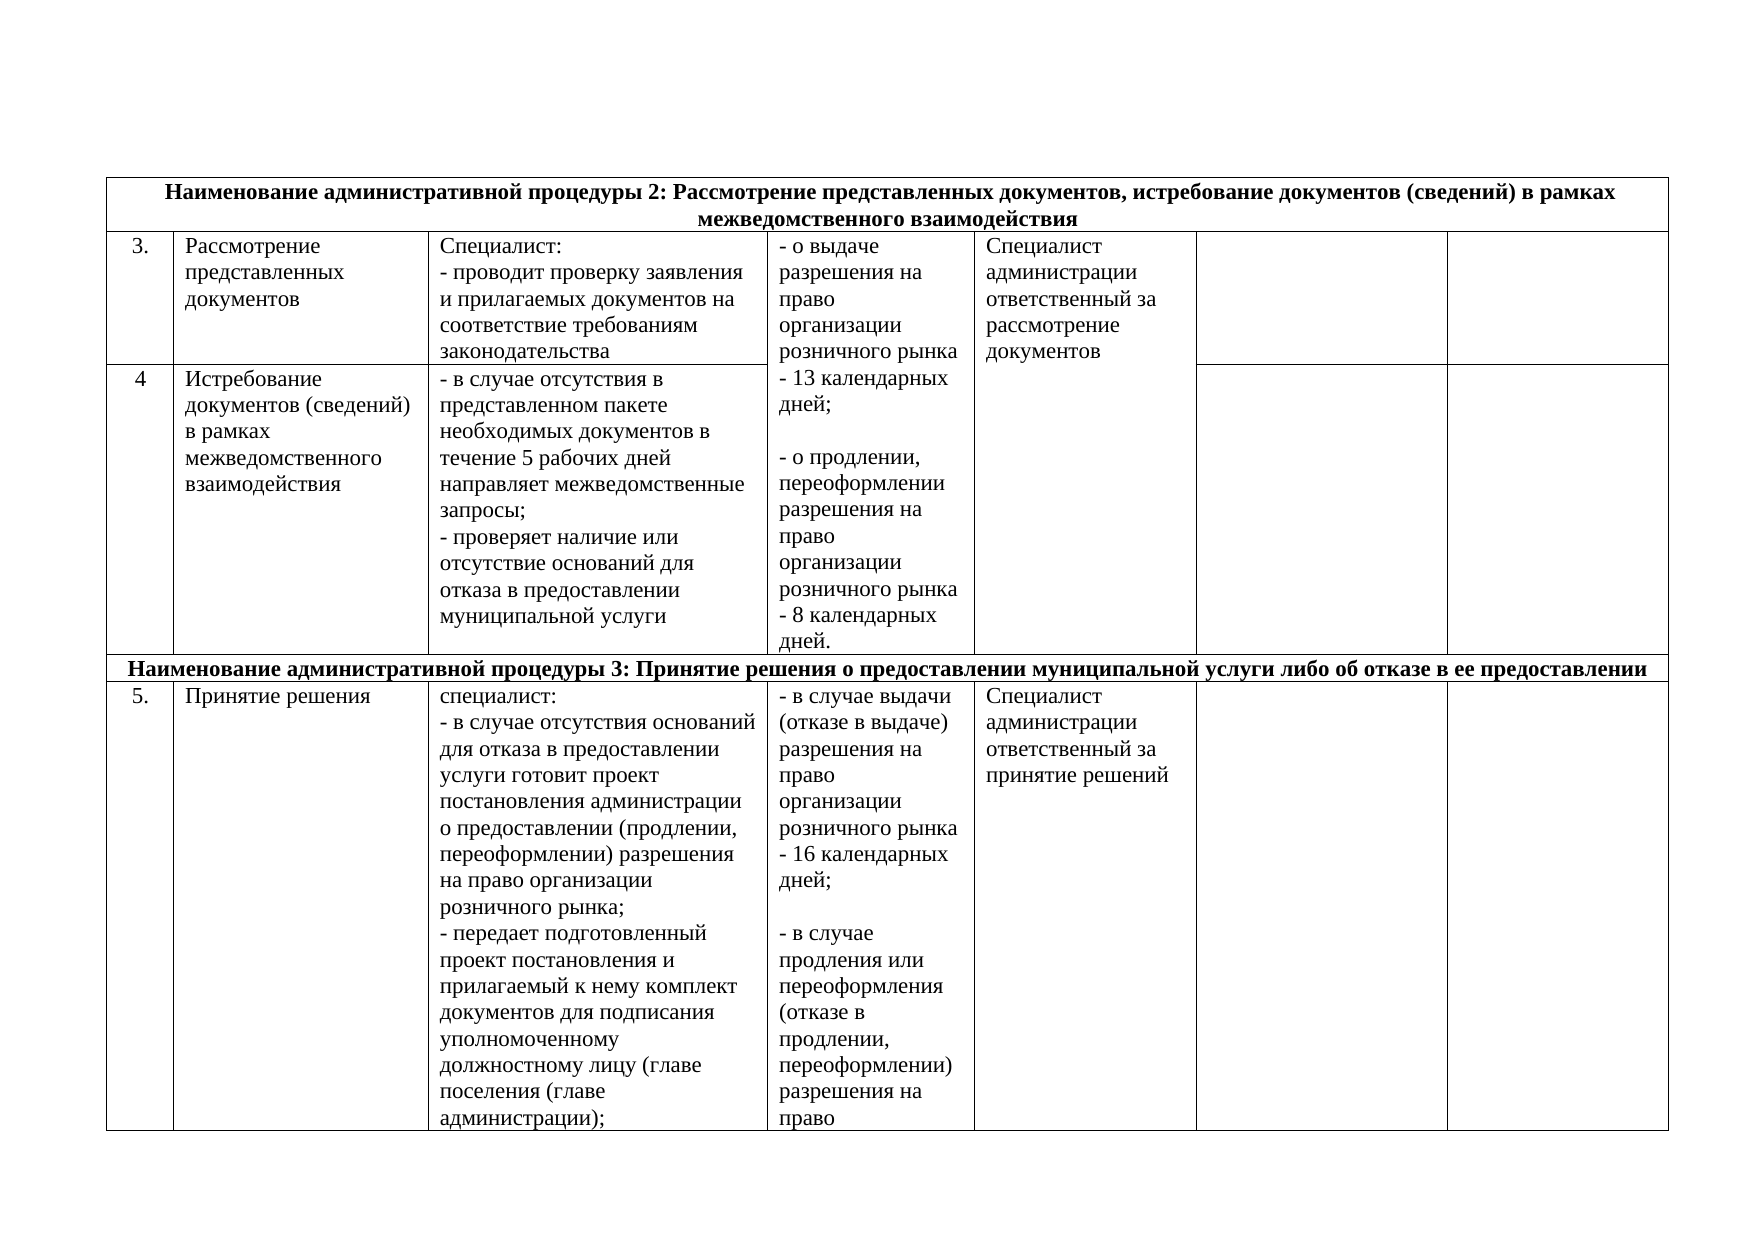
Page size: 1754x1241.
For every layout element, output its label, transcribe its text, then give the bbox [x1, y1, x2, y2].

table_cell 3. [107, 232, 173, 364]
table_cell 4 [107, 365, 173, 654]
table_cell [1448, 232, 1668, 364]
table_cell [1197, 365, 1447, 654]
table_cell Специалист администрации ответственный за рассмотрение документов [975, 232, 1196, 654]
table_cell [768, 682, 974, 1130]
table_cell 5. [107, 682, 173, 1130]
table_cell - о выдаче разрешения на право организации розничного рынка - 13 календарных дней; - о продлении, переоформлении разрешения на право организации розничного рынка - 8 календарных дней. [768, 232, 974, 654]
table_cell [975, 682, 1196, 1130]
table_cell Наименование административной процедуры 3: Принятие решения о предоставлении муниципальной услуги либо об отказе в ее предоставлении [107, 655, 1668, 681]
table_cell [1197, 682, 1447, 1130]
table_cell Специалист: - проводит проверку заявления и прилагаемых документов на соответствие требованиям законодательства [429, 232, 767, 364]
table_cell Рассмотрение представленных документов [174, 232, 428, 364]
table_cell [429, 682, 767, 1130]
table_cell Принятие решения [174, 682, 428, 1130]
table_cell [1448, 365, 1668, 654]
table_cell [1197, 232, 1447, 364]
table_cell Истребование документов (сведений) в рамках межведомственного взаимодействия [174, 365, 428, 654]
table_cell [1448, 682, 1668, 1130]
table_cell - в случае отсутствия в представленном пакете необходимых документов в течение 5 рабочих дней направляет межведомственные запросы; - проверяет наличие или отсутствие оснований для отказа в предоставлении муниципальной услуги [429, 365, 767, 654]
table_cell Наименование административной процедуры 2: Рассмотрение представленных документов, истребование документов (сведений) в рамках межведомственного взаимодействия [107, 178, 1668, 231]
